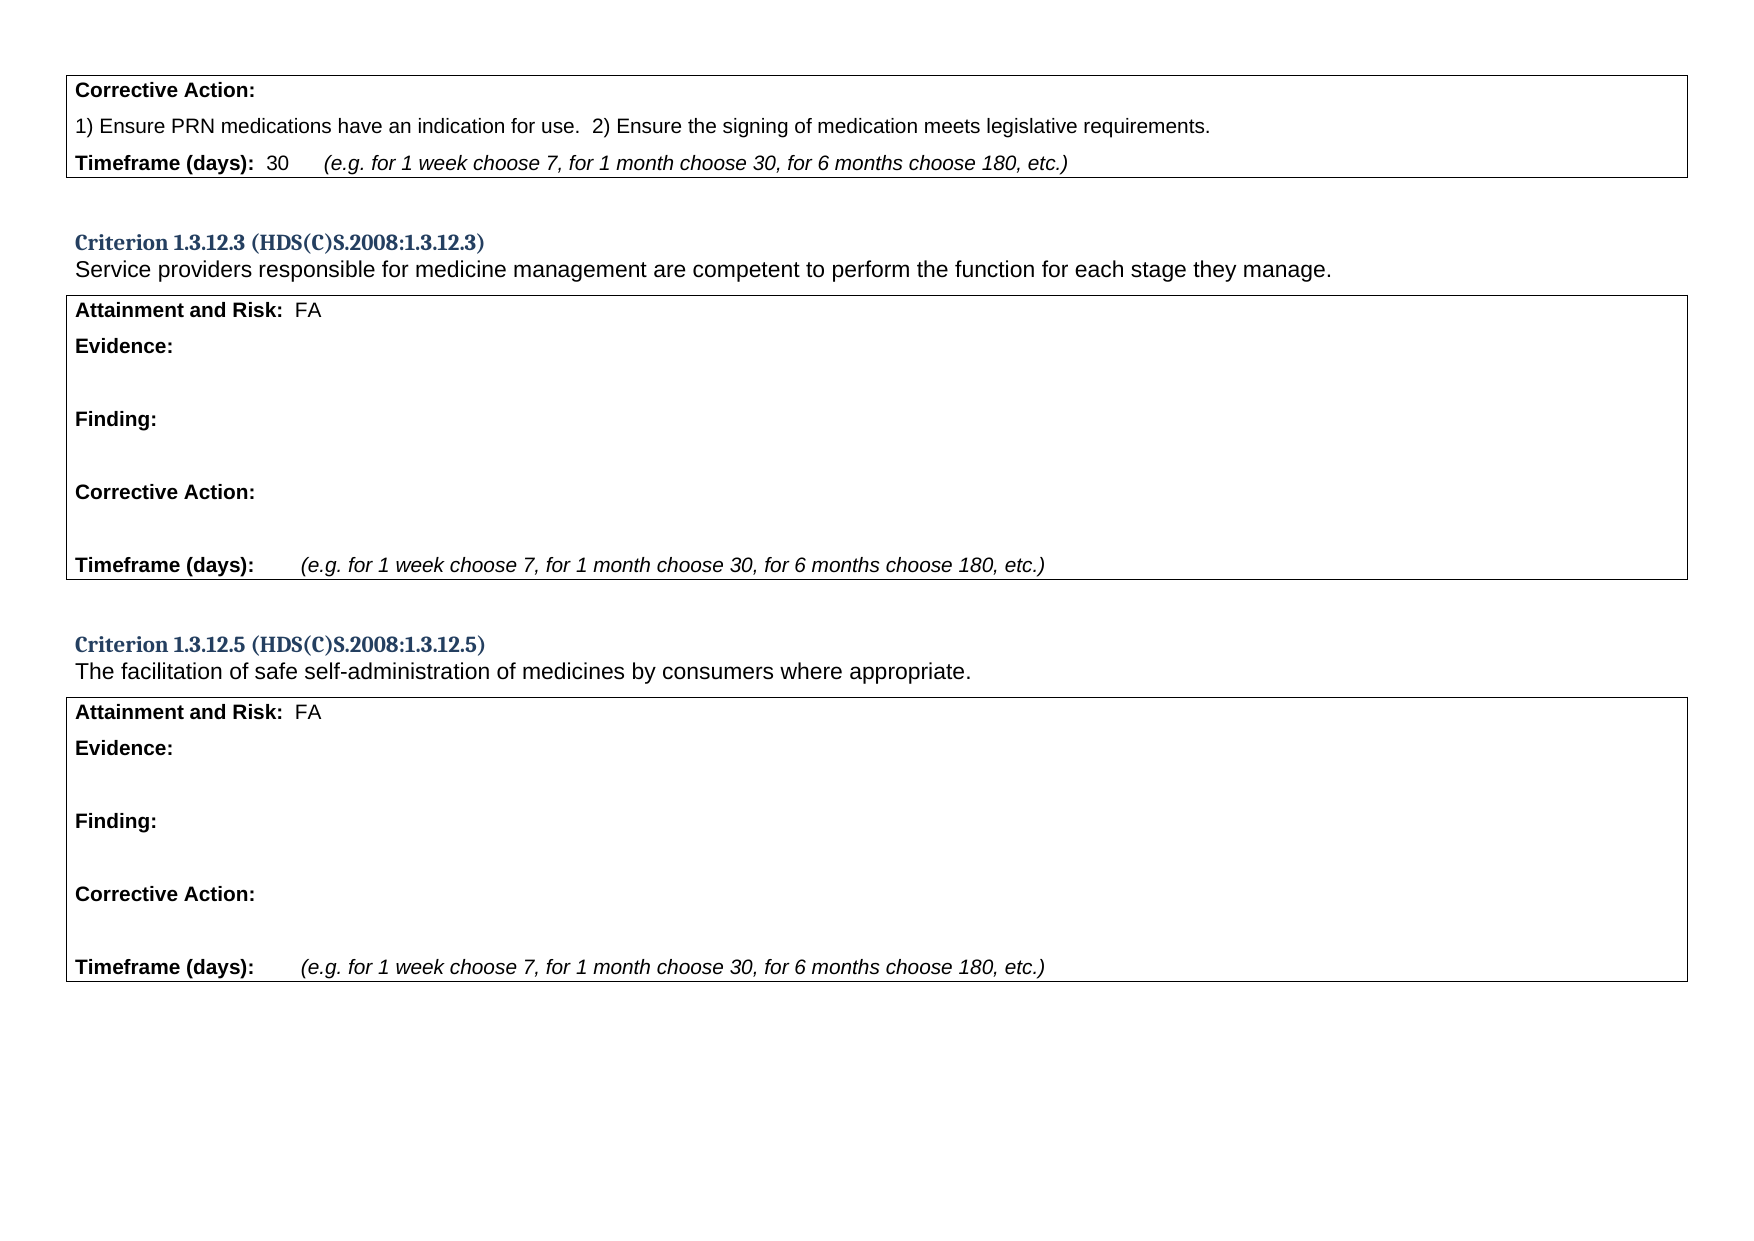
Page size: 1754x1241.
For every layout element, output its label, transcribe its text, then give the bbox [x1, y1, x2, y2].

text Corrective Action: [67, 76, 1687, 102]
text Finding: [67, 806, 1687, 833]
text Attainment and Risk: FA [67, 296, 1687, 321]
text Timeframe (days): (e.g. for 1 week choose 7, for 1 month choose 30, for 6 months choose 180, etc.) [67, 550, 1687, 579]
text Evidence: [67, 733, 1687, 760]
text Finding: [67, 404, 1687, 431]
text Service providers responsible for medicine management are competent to perform the function for each stage they manage. [75, 256, 1679, 282]
text Timeframe (days): 30 (e.g. for 1 week choose 7, for 1 month choose 30, for 6 months choose 180, etc.) [67, 148, 1687, 177]
subtitle Criterion 1.3.12.5 (HDS(C)S.2008:1.3.12.5) [75, 632, 1679, 658]
text Corrective Action: [67, 879, 1687, 906]
text 1) Ensure PRN medications have an indication for use. 2) Ensure the signing of medication meets legislative requirements. [67, 111, 1687, 138]
text Attainment and Risk: FA [67, 698, 1687, 723]
text Evidence: [67, 331, 1687, 358]
text Corrective Action: [67, 477, 1687, 504]
text Timeframe (days): (e.g. for 1 week choose 7, for 1 month choose 30, for 6 months choose 180, etc.) [67, 952, 1687, 981]
subtitle Criterion 1.3.12.3 (HDS(C)S.2008:1.3.12.3) [75, 229, 1679, 256]
text The facilitation of safe self-administration of medicines by consumers where appropriate. [75, 658, 1679, 684]
